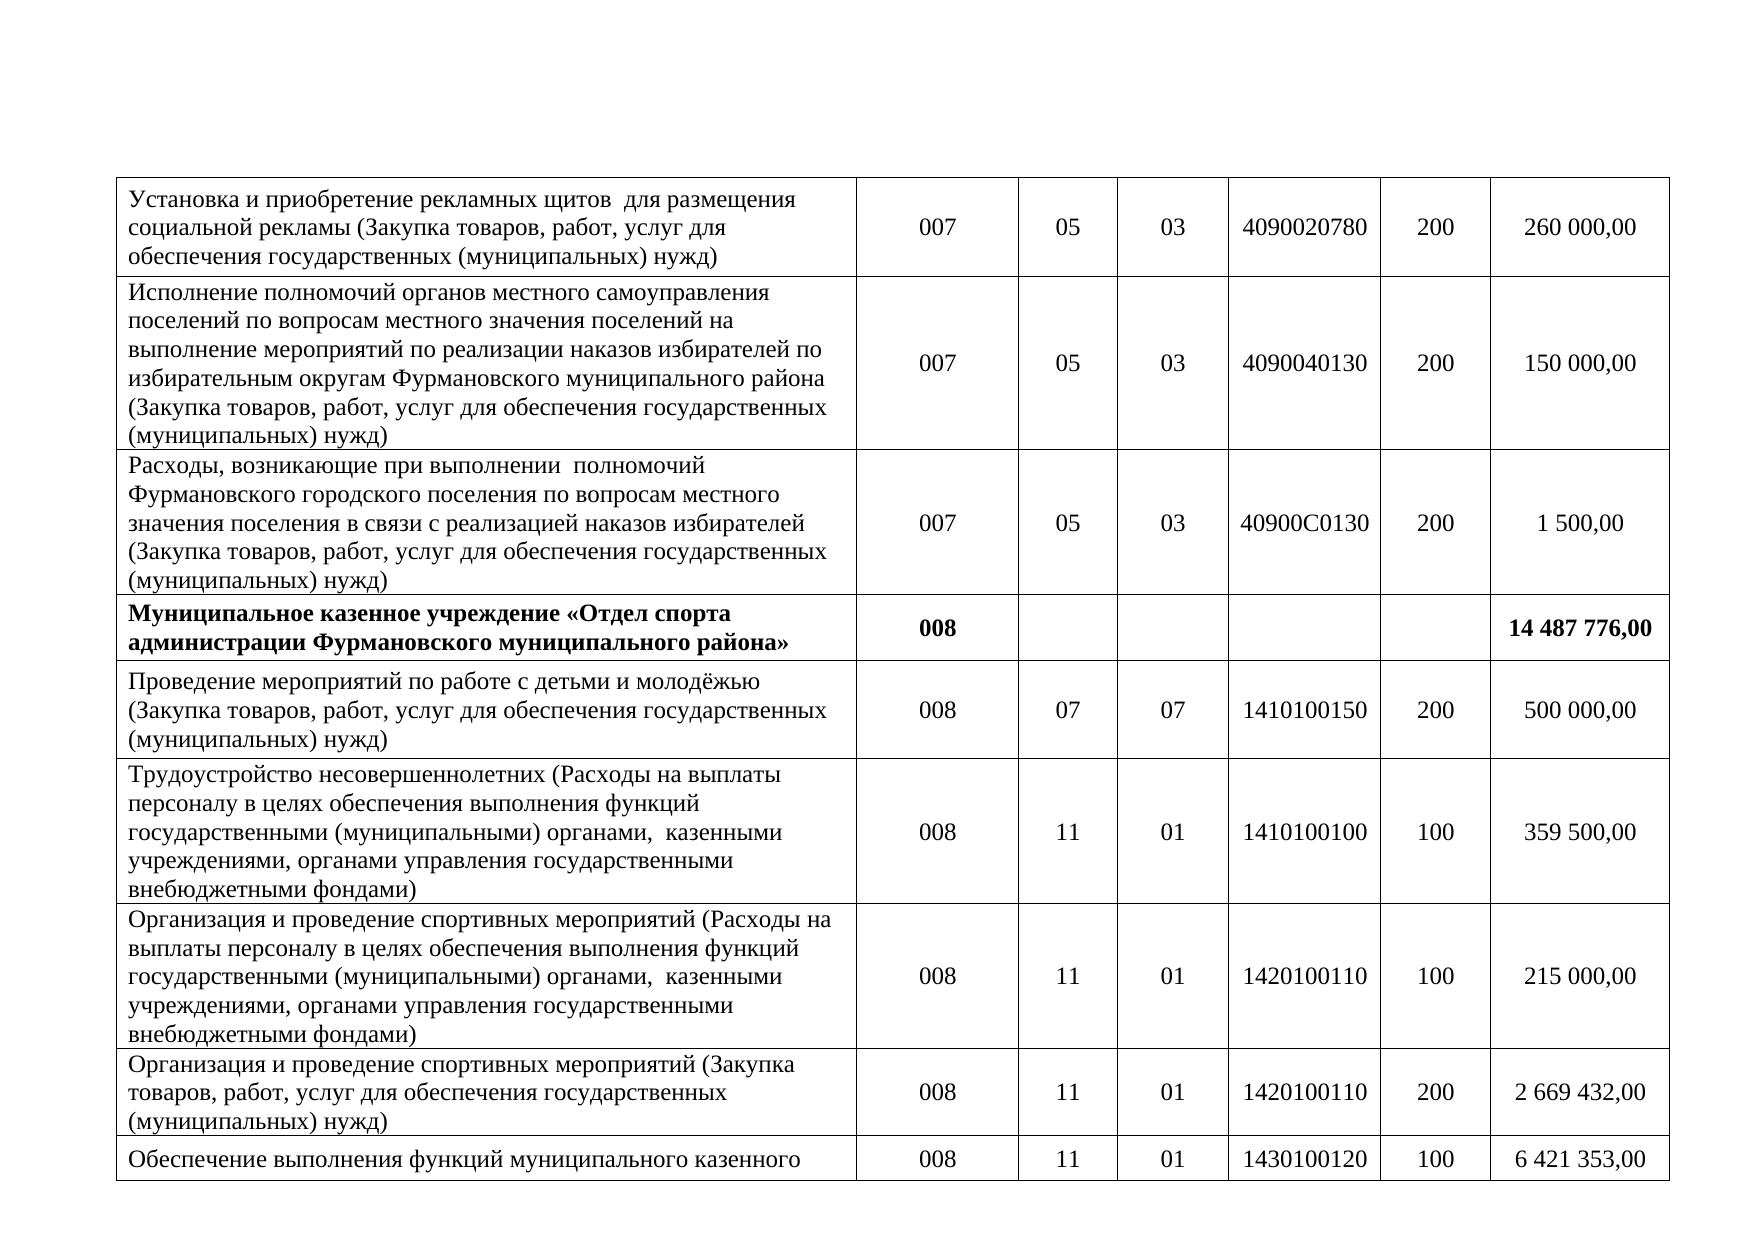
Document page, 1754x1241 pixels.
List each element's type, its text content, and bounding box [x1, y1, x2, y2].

table_cell 01 [1118, 1049, 1228, 1135]
table_cell Установка и приобретение рекламных щитов для размещения социальной рекламы (Закупка товаров, работ, услуг для обеспечения государственных (муниципальных) нужд) [117, 178, 856, 276]
table_cell 008 [857, 595, 1018, 659]
table_cell 008 [857, 1049, 1018, 1135]
table_cell [1229, 595, 1380, 659]
table_cell [1381, 595, 1490, 659]
table_cell 05 [1019, 178, 1117, 276]
table_cell 14 487 776,00 [1491, 595, 1669, 659]
table_cell Исполнение полномочий органов местного самоуправления поселений по вопросам местного значения поселений на выполнение мероприятий по реализации наказов избирателей по избирательным округам Фурмановского муниципального района (Закупка товаров, работ, услуг для обеспечения государственных (муниципальных) нужд) [117, 277, 856, 449]
table_cell 6 421 353,00 [1491, 1136, 1669, 1180]
table_cell 215 000,00 [1491, 904, 1669, 1048]
table_cell 500 000,00 [1491, 661, 1669, 758]
table_cell [1118, 595, 1228, 659]
table_cell 2 669 432,00 [1491, 1049, 1669, 1135]
table_cell 01 [1118, 904, 1228, 1048]
table_cell 1430100120 [1229, 1136, 1380, 1180]
table_cell 03 [1118, 277, 1228, 449]
table_cell 11 [1019, 759, 1117, 903]
table_cell Организация и проведение спортивных мероприятий (Закупка товаров, работ, услуг для обеспечения государственных (муниципальных) нужд) [117, 1049, 856, 1135]
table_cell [117, 1136, 856, 1180]
table_cell 200 [1381, 277, 1490, 449]
table_cell 1 500,00 [1491, 450, 1669, 594]
table_cell 200 [1381, 661, 1490, 758]
table_cell 03 [1118, 178, 1228, 276]
table_cell 007 [857, 178, 1018, 276]
table_cell 07 [1019, 661, 1117, 758]
table_cell 007 [857, 450, 1018, 594]
table_cell 1410100150 [1229, 661, 1380, 758]
table_cell 200 [1381, 1049, 1490, 1135]
table_cell 007 [857, 277, 1018, 449]
table_cell 008 [857, 1136, 1018, 1180]
table_cell 100 [1381, 904, 1490, 1048]
table_cell 40900С0130 [1229, 450, 1380, 594]
table_cell 05 [1019, 450, 1117, 594]
table_cell 150 000,00 [1491, 277, 1669, 449]
table_cell Расходы, возникающие при выполнении полномочий Фурмановского городского поселения по вопросам местного значения поселения в связи с реализацией наказов избирателей (Закупка товаров, работ, услуг для обеспечения государственных (муниципальных) нужд) [117, 450, 856, 594]
table_cell 01 [1118, 759, 1228, 903]
table_cell 4090020780 [1229, 178, 1380, 276]
table_cell 1410100100 [1229, 759, 1380, 903]
table_cell [1019, 595, 1117, 659]
table_cell Муниципальное казенное учреждение «Отдел спорта администрации Фурмановского муниципального района» [117, 595, 856, 659]
table_cell 359 500,00 [1491, 759, 1669, 903]
table_cell 03 [1118, 450, 1228, 594]
table_cell 260 000,00 [1491, 178, 1669, 276]
table_cell 100 [1381, 759, 1490, 903]
table_cell 008 [857, 759, 1018, 903]
table_cell 100 [1381, 1136, 1490, 1180]
table_cell 11 [1019, 1049, 1117, 1135]
table_cell 200 [1381, 178, 1490, 276]
table_cell 05 [1019, 277, 1117, 449]
table_cell Трудоустройство несовершеннолетних (Расходы на выплаты персоналу в целях обеспечения выполнения функций государственными (муниципальными) органами, казенными учреждениями, органами управления государственными внебюджетными фондами) [117, 759, 856, 903]
table_cell 11 [1019, 1136, 1117, 1180]
table_cell 11 [1019, 904, 1117, 1048]
table_cell 07 [1118, 661, 1228, 758]
table_cell 01 [1118, 1136, 1228, 1180]
table_cell 008 [857, 904, 1018, 1048]
table_cell 4090040130 [1229, 277, 1380, 449]
table_cell Организация и проведение спортивных мероприятий (Расходы на выплаты персоналу в целях обеспечения выполнения функций государственными (муниципальными) органами, казенными учреждениями, органами управления государственными внебюджетными фондами) [117, 904, 856, 1048]
table_cell 1420100110 [1229, 904, 1380, 1048]
table_cell 200 [1381, 450, 1490, 594]
table_cell 1420100110 [1229, 1049, 1380, 1135]
table_cell Проведение мероприятий по работе с детьми и молодёжью (Закупка товаров, работ, услуг для обеспечения государственных (муниципальных) нужд) [117, 661, 856, 758]
table_cell 008 [857, 661, 1018, 758]
